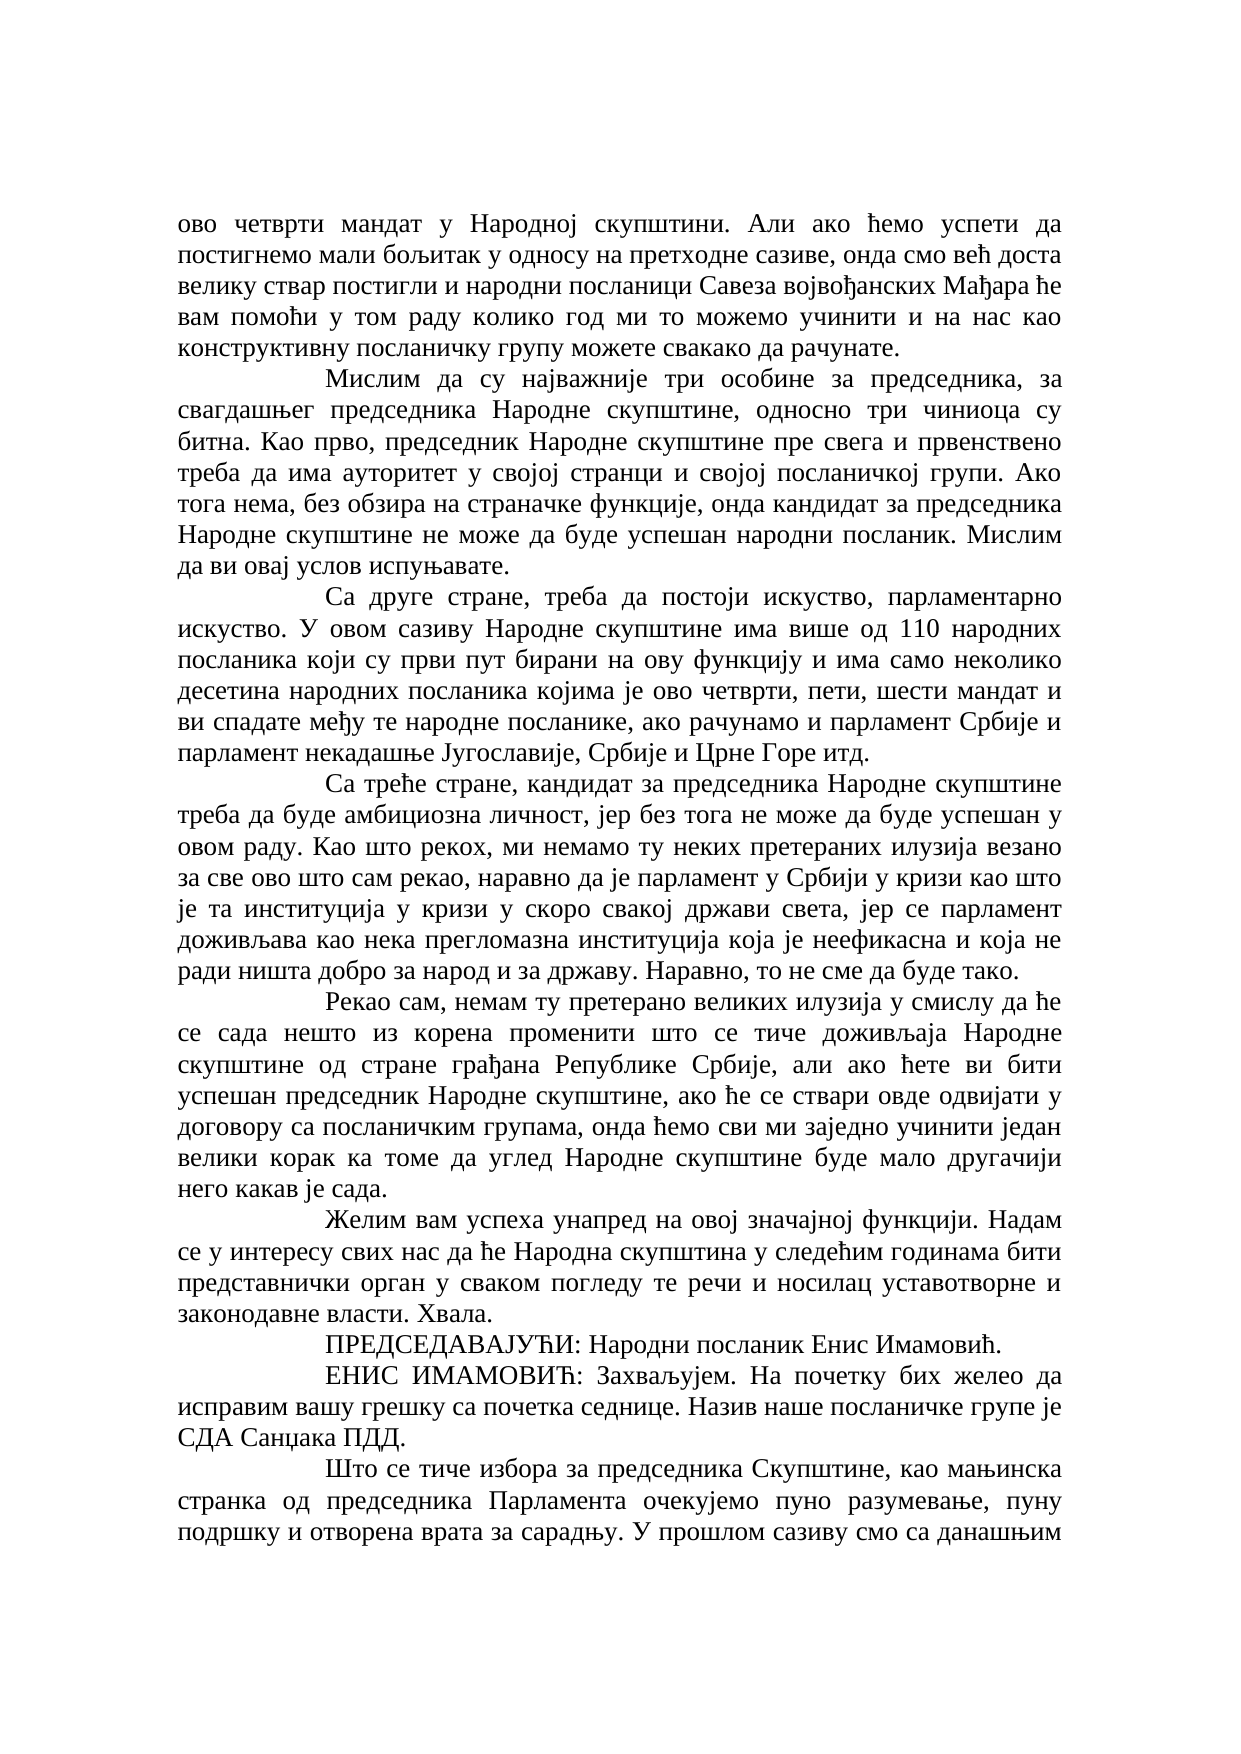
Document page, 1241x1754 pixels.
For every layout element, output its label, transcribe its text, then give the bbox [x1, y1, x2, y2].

text Са друге стране, треба да постоји искуство, парламентарно искуство. У овом сазиву Народне скупштине има више од 110 народних посланика који су први пут бирани на ову функцију и има само неколико десетина народних посланика којима је ово четврти, пети, шести мандат и ви спадате међу те народне посланике, ако рачунамо и парламент Србије и парламент некадашње Југославије, Србије и Црне Горе итд. [177, 581, 1063, 767]
text Рекао сам, немам ту претерано великих илузија у смислу да ће се сада нешто из корена променити што се тиче доживљаја Народне скупштине од стране грађана Републике Србије, али ако ћете ви бити успешан председник Народне скупштине, ако ће се ствари овде одвијати у договору са посланичким групама, онда ћемо сви ми заједно учинити један велики корак ка томе да углед Народне скупштине буде мало другачији него какав је сада. [177, 985, 1063, 1203]
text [177, 207, 1063, 362]
text ПРЕДСЕДАВАЈУЋИ: Народни посланик Енис Имамовић. [177, 1328, 1063, 1359]
text Желим вам успеха унапред на овој значајној функцији. Надам се у интересу свих нас да ће Народна скупштина у следећим годинама бити представнички орган у сваком погледу те речи и носилац уставотворне и законодавне власти. Хвала. [177, 1203, 1063, 1328]
text ЕНИС ИМАМОВИЋ: Захваљујем. На почетку бих желео да исправим вашу грешку са почетка седнице. Назив наше посланичке групе је СДА Санџака ПДД. [177, 1359, 1063, 1453]
text Мислим да су најважније три особине за председника, за свагдашњег председника Народне скупштине, односно три чиниоца су битна. Као прво, председник Народне скупштине пре свега и првенствено треба да има ауторитет у својој странци и својој посланичкој групи. Ако тога нема, без обзира на страначке функције, онда кандидат за председника Народне скупштине не може да буде успешан народни посланик. Мислим да ви овај услов испуњавате. [177, 362, 1063, 581]
text Са треће стране, кандидат за председника Народне скупштине треба да буде амбициозна личност, јер без тога не може да буде успешан у овом раду. Као што рекох, ми немамо ту неких претераних илузија везано за све ово што сам рекао, наравно да је парламент у Србији у кризи као што је та институција у кризи у скоро свакој држави света, јер се парламент доживљава као нека прегломазна институција која је неефикасна и која не ради ништа добро за народ и за државу. Наравно, то не сме да буде тако. [177, 767, 1063, 985]
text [177, 1453, 1063, 1546]
